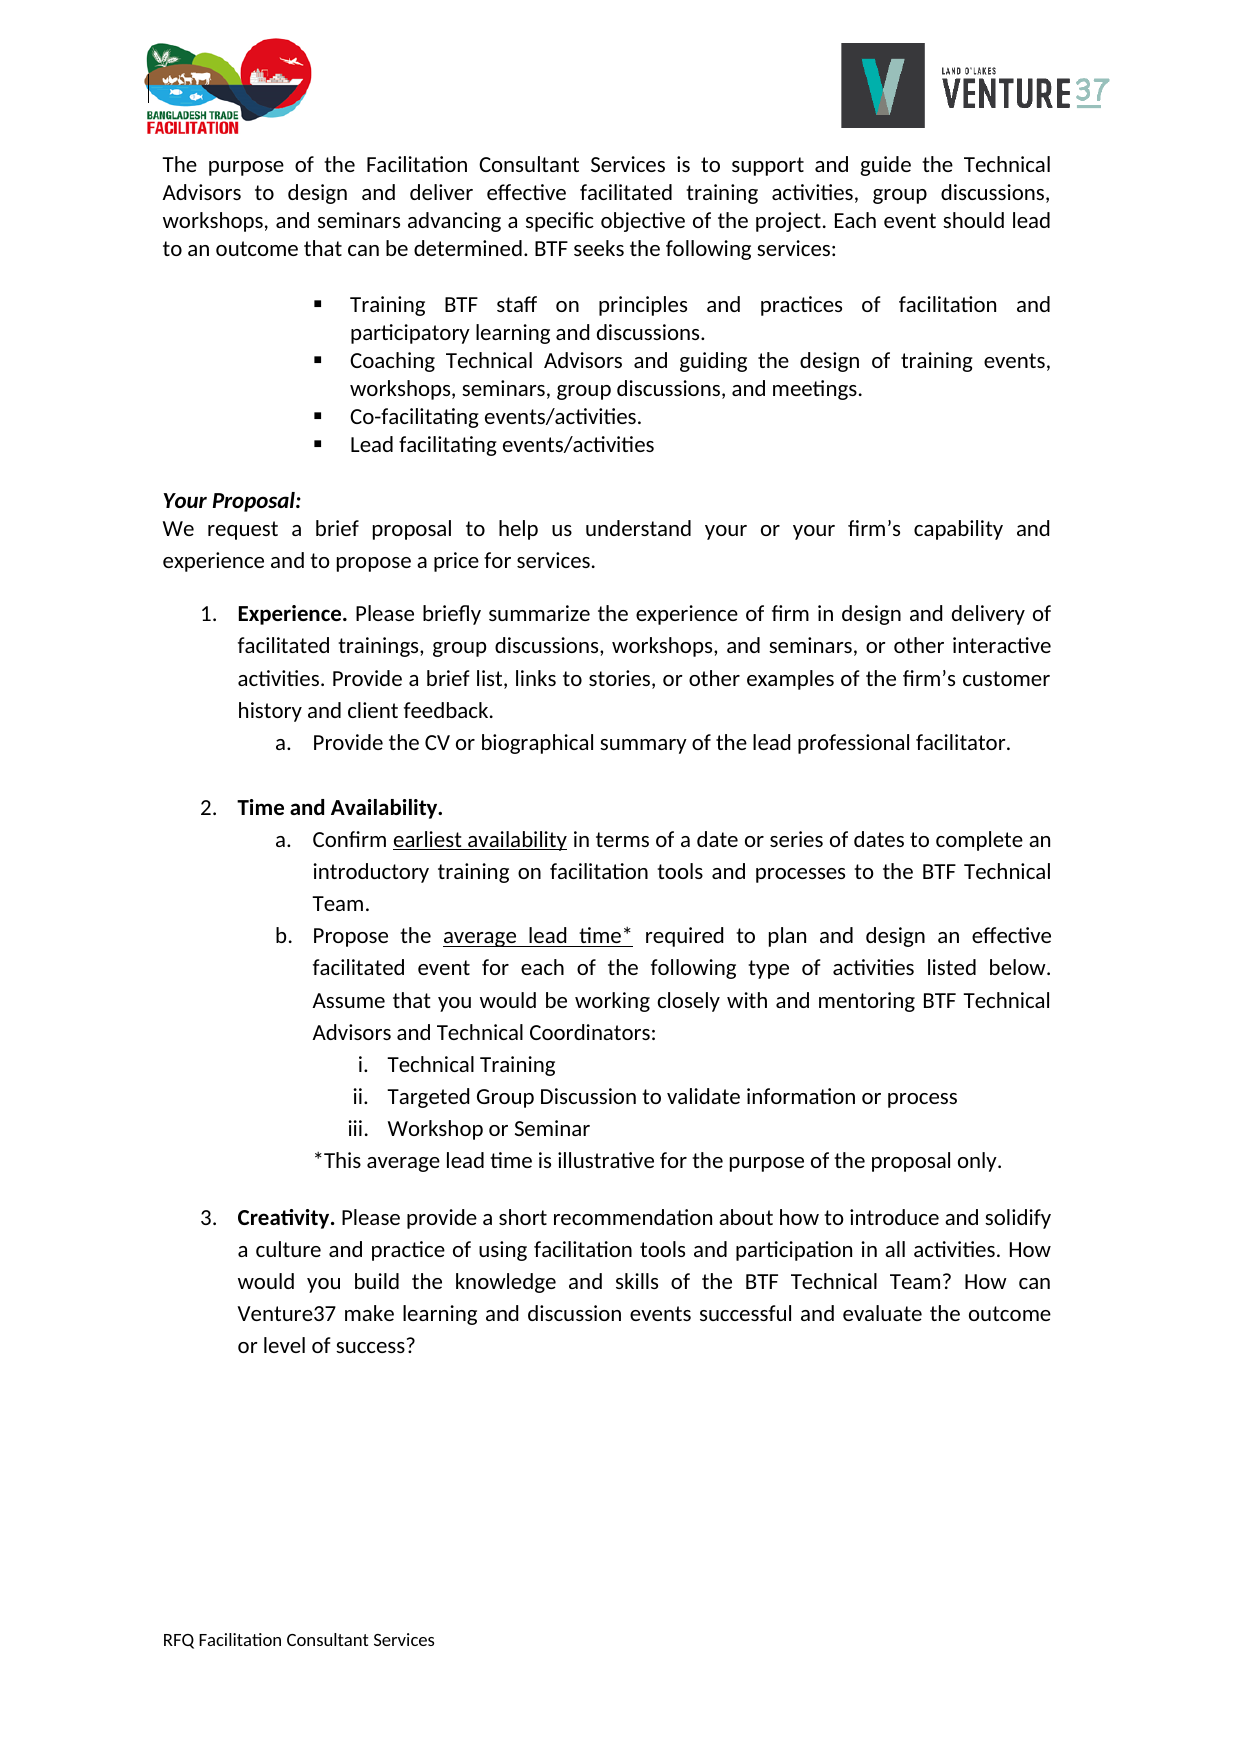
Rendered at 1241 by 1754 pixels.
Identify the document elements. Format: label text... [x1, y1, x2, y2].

list Creativity. Please provide a short recommendation about how to introduce and solidify a culture and practice of using facilitation tools and participation in all activities. How would you build the knowledge and skills of the BTF Technical Team? How can Venture37 make learning and discussion events successful and evaluate the outcome or level of success? [200, 1203, 1053, 1359]
list Lead facilitating events/activities [312, 430, 1053, 458]
text The purpose of the Facilitation Consultant Services is to support and guide the Technical Advisors to design and deliver effective facilitated training activities, group discussions, workshops, and seminars advancing a specific objective of the project. Each event should lead to an outcome that can be determined. BTF seeks the following services: [162, 150, 1053, 262]
list Propose the average lead time* required to plan and design an effective facilitated event for each of the following type of activities listed below. Assume that you would be working closely with and mentoring BTF Technical Advisors and Technical Coordinators: [275, 921, 1053, 1046]
list *This average lead time is illustrative for the purpose of the proposal only. [312, 1147, 1053, 1175]
picture [102, 23, 353, 146]
list Coaching Technical Advisors and guiding the design of training events, workshops, seminars, group discussions, and meetings. [312, 346, 1053, 402]
list Provide the CV or biographical summary of the lead professional facilitator. [275, 728, 1053, 756]
text Your Proposal: [162, 486, 1053, 514]
list Confirm earliest availability in terms of a date or series of dates to complete an introductory training on facilitation tools and processes to the BTF Technical Team. [275, 825, 1053, 917]
list Co-facilitating events/activities. [312, 402, 1053, 430]
text We request a brief proposal to help us understand your or your firm’s capability and experience and to propose a price for services. [162, 514, 1053, 574]
list Experience. Please briefly summarize the experience of firm in design and delivery of facilitated trainings, group discussions, workshops, and seminars, or other interactive activities. Provide a brief list, links to stories, or other examples of the firm’s customer history and client feedback. [200, 599, 1053, 724]
list Time and Availability. [200, 793, 1053, 821]
list Workshop or Seminar [369, 1114, 1053, 1142]
list Technical Training [369, 1050, 1053, 1078]
list Targeted Group Discussion to validate information or process [369, 1082, 1053, 1110]
list Training BTF staff on principles and practices of facilitation and participatory learning and discussions. [312, 290, 1053, 346]
picture [841, 43, 1118, 128]
